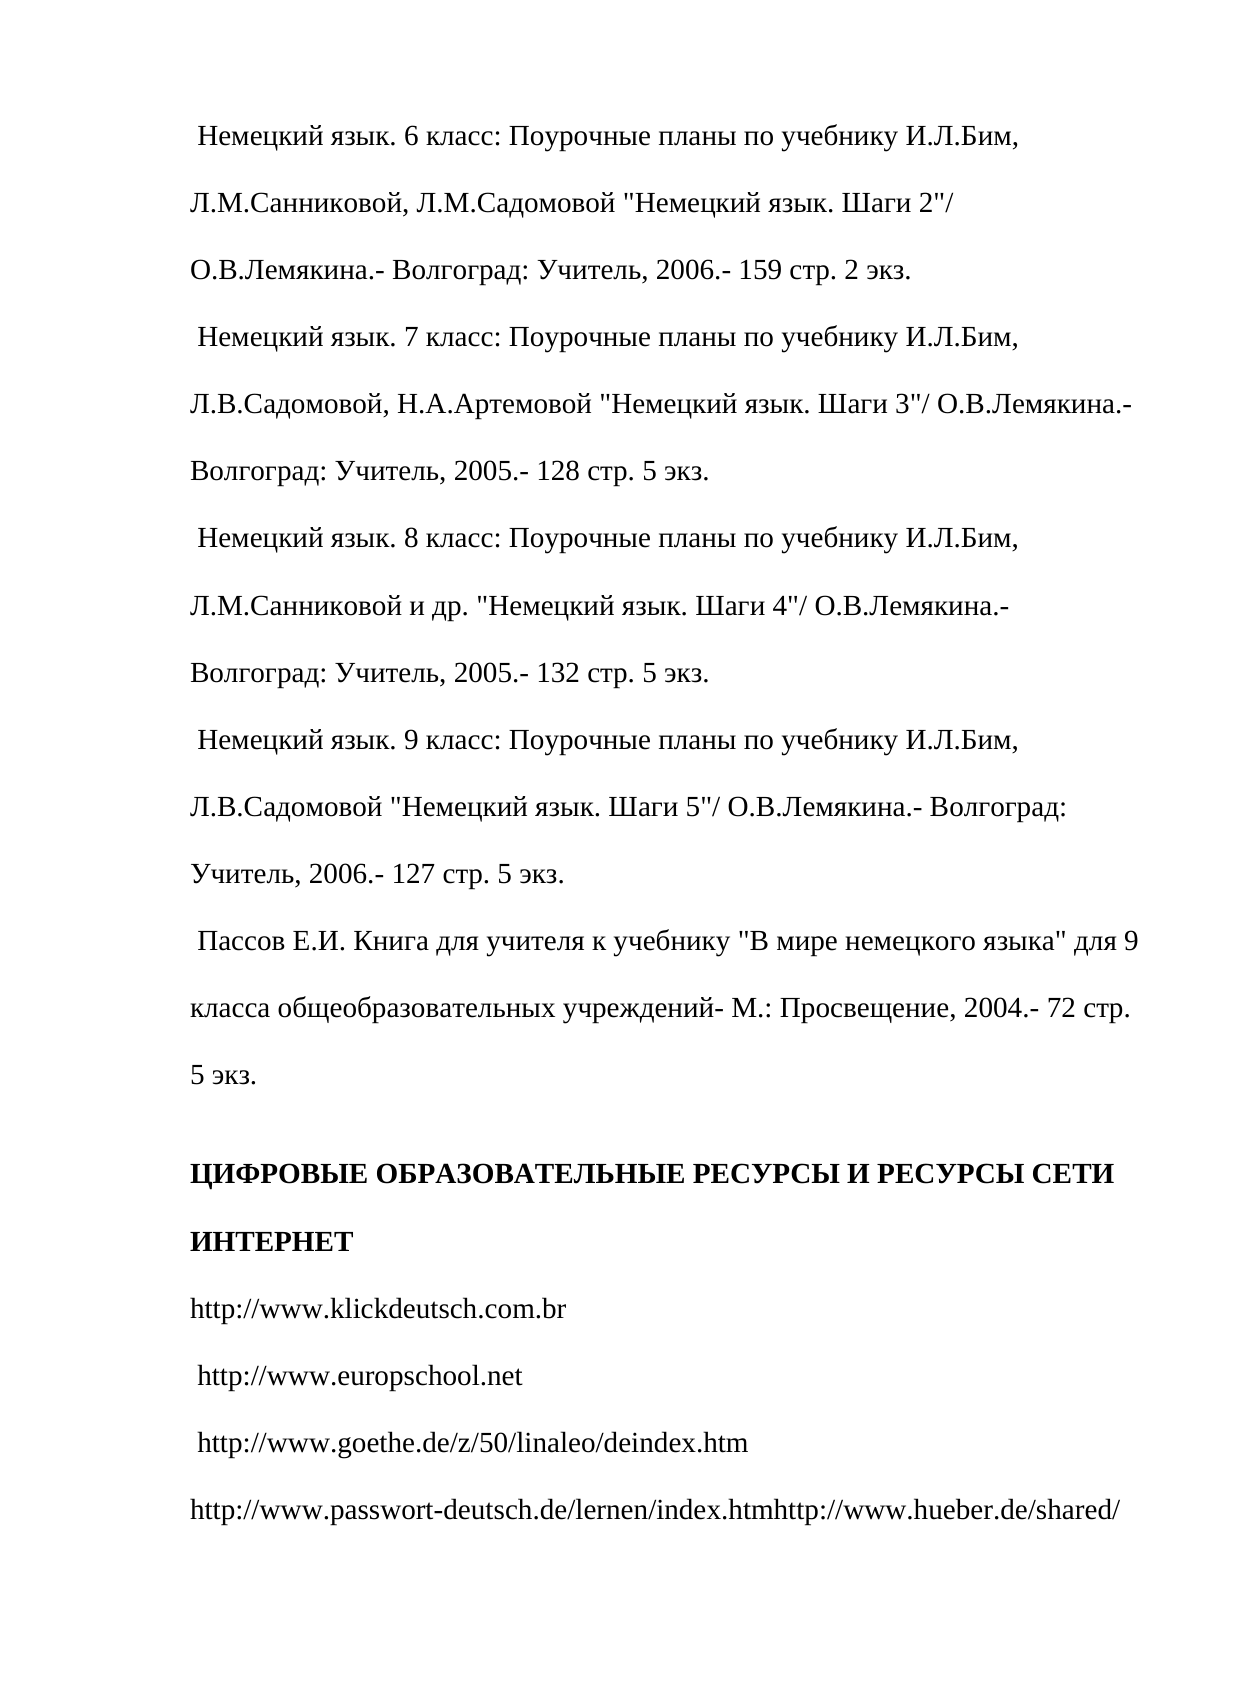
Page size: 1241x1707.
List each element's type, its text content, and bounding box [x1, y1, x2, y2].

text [190, 118, 1152, 1091]
text ЦИФРОВЫЕ ОБРАЗОВАТЕЛЬНЫЕ РЕСУРСЫ И РЕСУРСЫ СЕТИ ИНТЕРНЕТ [190, 1157, 1152, 1257]
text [190, 1291, 1152, 1526]
